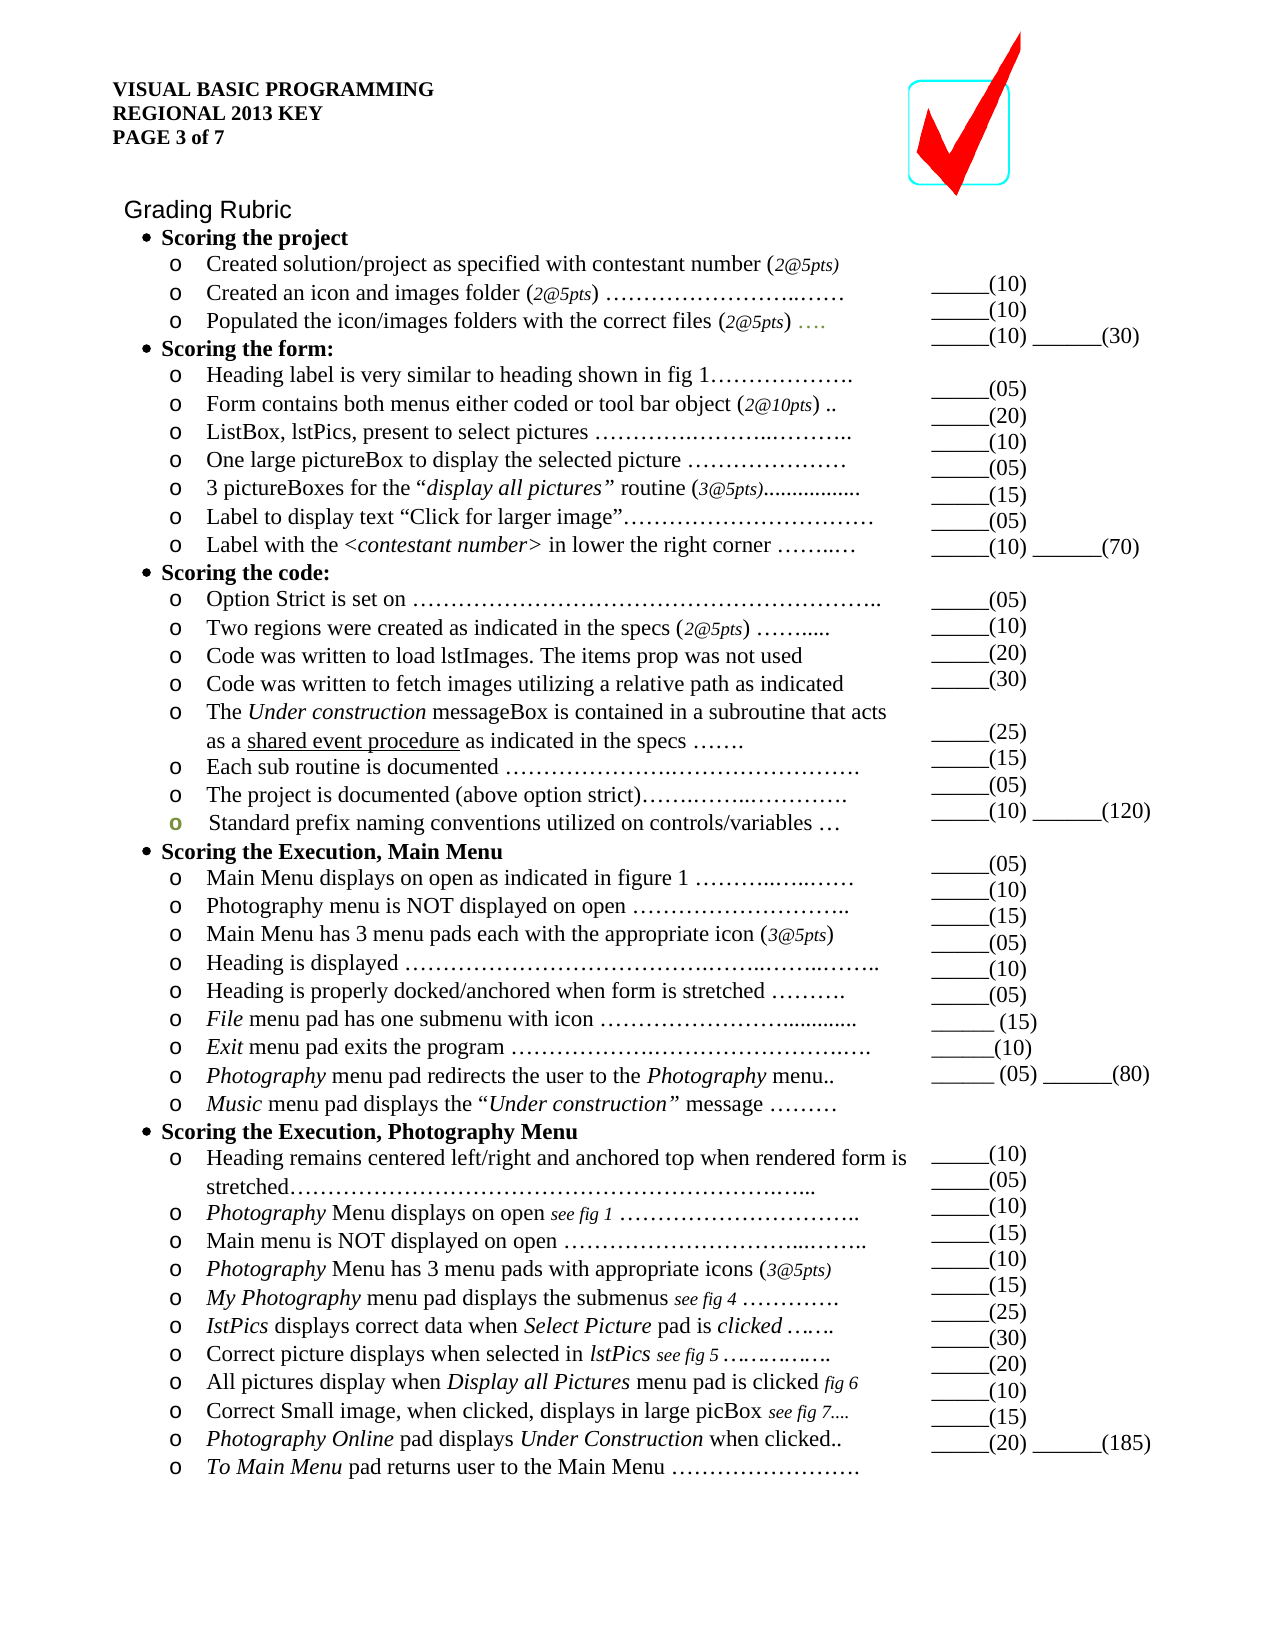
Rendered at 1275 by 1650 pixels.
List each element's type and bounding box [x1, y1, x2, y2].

table_header [113, 195, 920, 1481]
table_header [920, 195, 1200, 1481]
